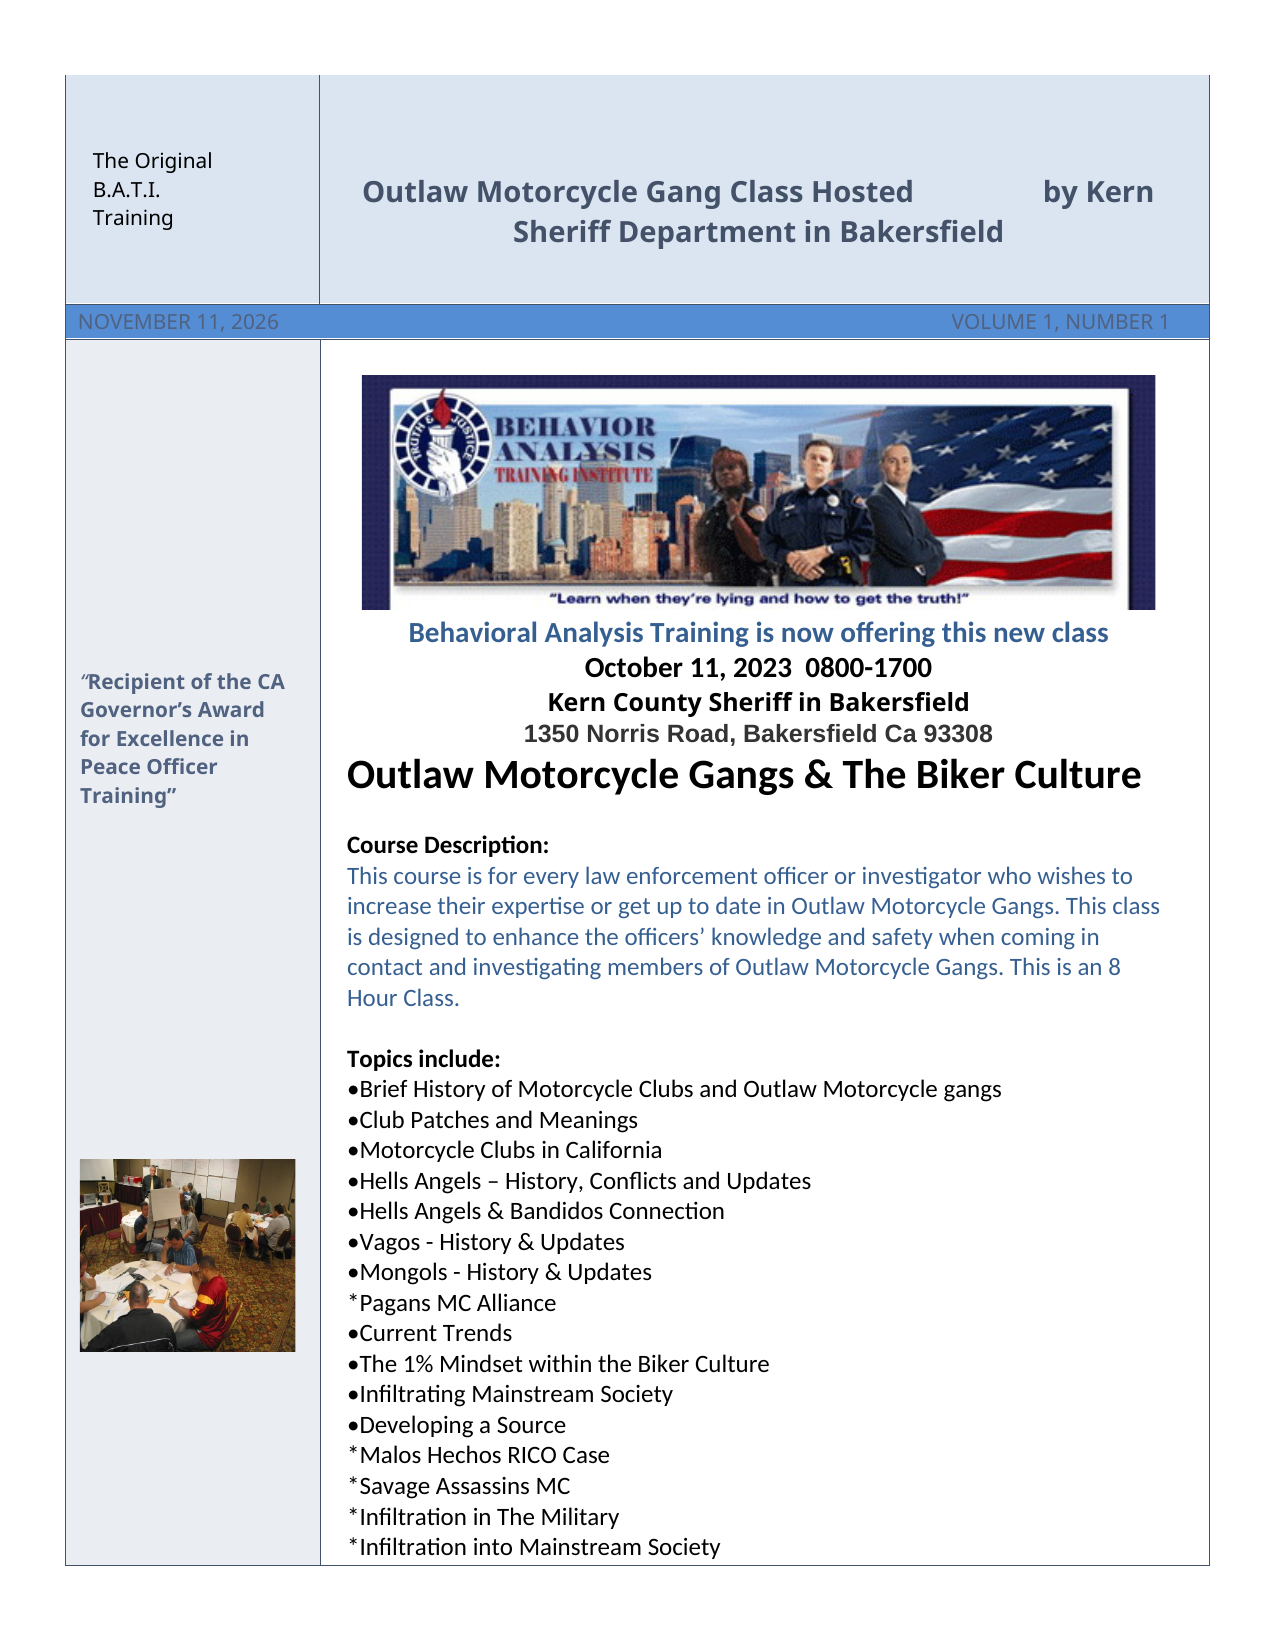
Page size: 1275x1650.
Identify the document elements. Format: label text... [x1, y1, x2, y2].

table_header The Original B.A.T.I. Training [66, 75, 319, 303]
table_cell Volume 1, Number 1 [319, 305, 1209, 338]
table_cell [321, 340, 1209, 1565]
table_cell [66, 340, 320, 1565]
table_header Outlaw Motorcycle Gang Class Hosted by Kern Sheriff Department in Bakersfield [320, 75, 1209, 303]
table_cell August 15, 2023 [66, 305, 319, 338]
picture [361, 375, 1156, 610]
picture [79, 1159, 296, 1352]
